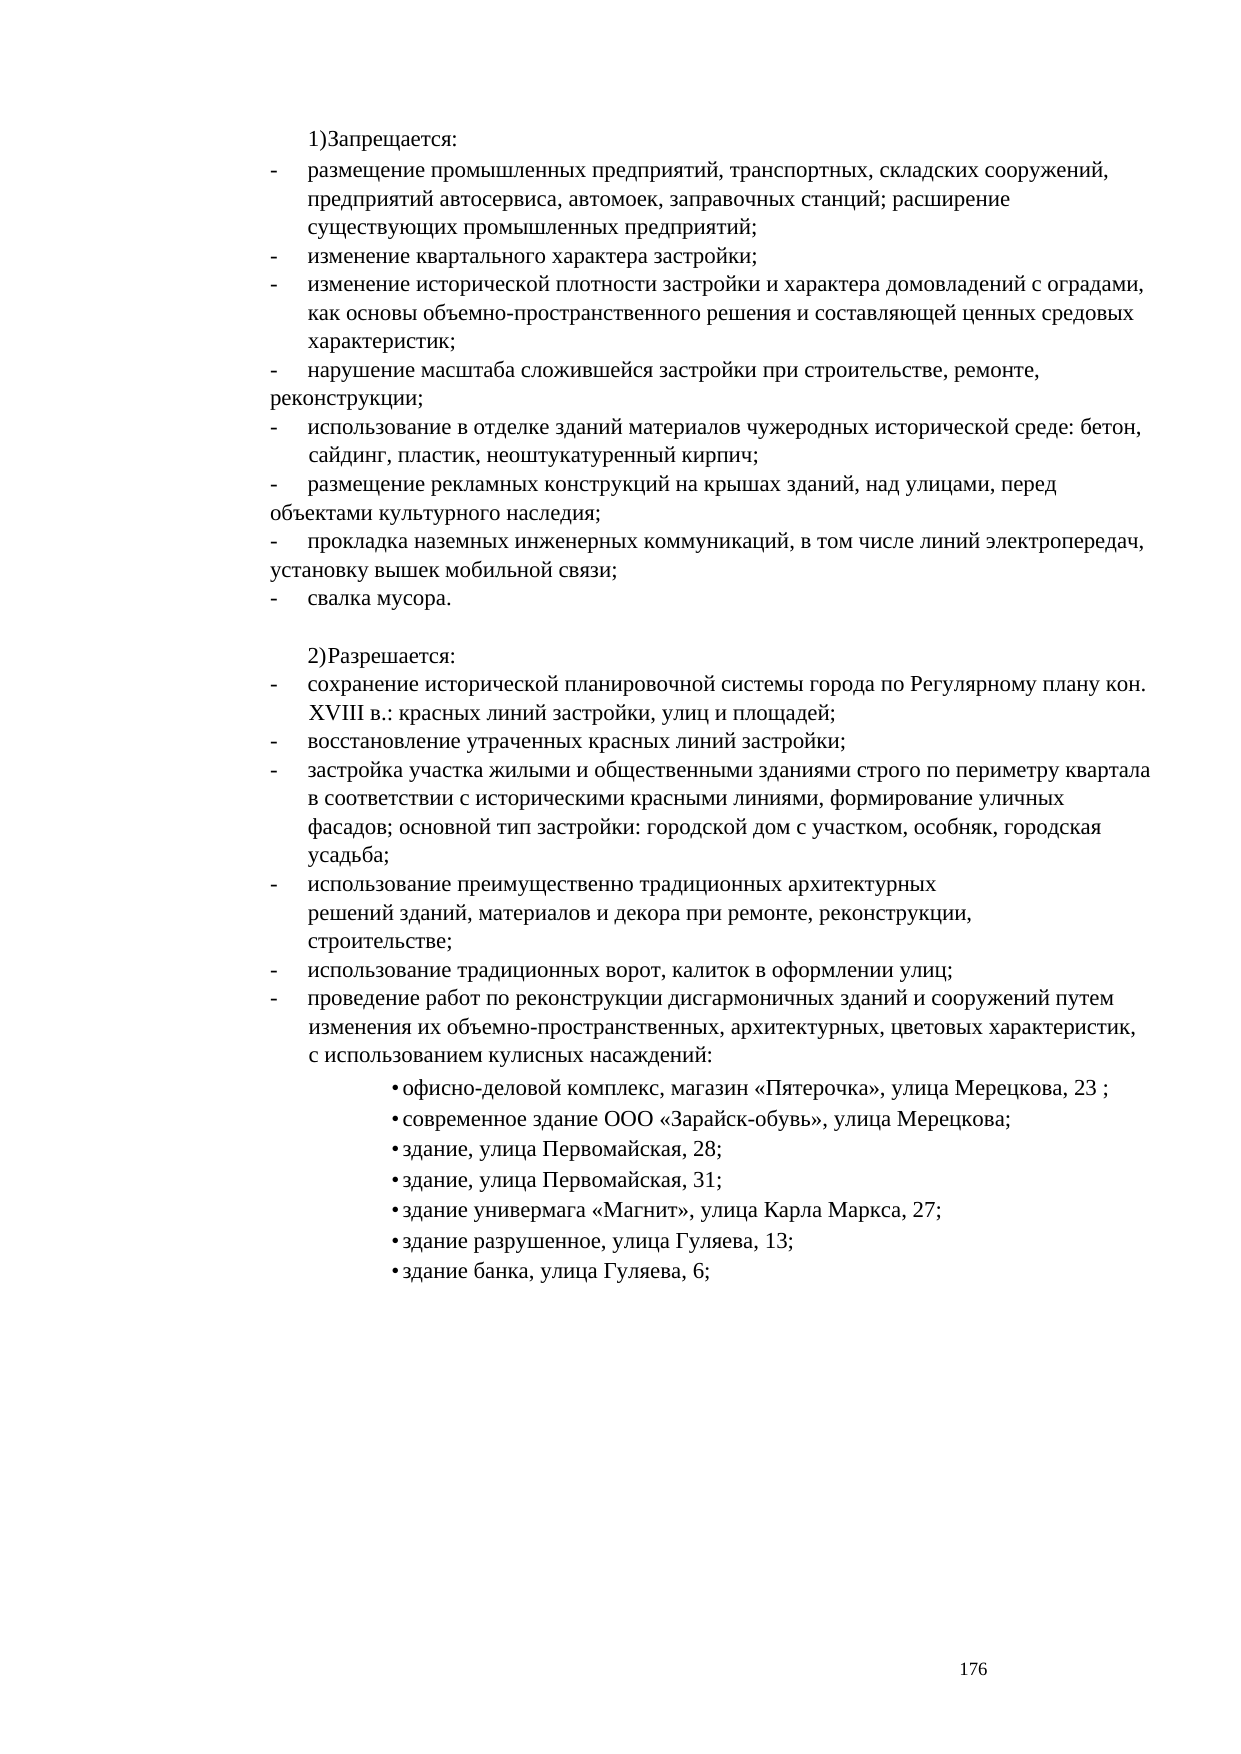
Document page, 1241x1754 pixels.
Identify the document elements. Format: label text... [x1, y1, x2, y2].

list использование преимущественно традиционных архитектурных решений зданий, материалов и декора при ремонте, реконструкции, строительстве; [270, 868, 1020, 954]
list размещение рекламных конструкций на крышах зданий, над улицами, перед объектами культурного наследия; [270, 468, 1152, 526]
list размещение промышленных предприятий, транспортных, складских сооружений, предприятий автосервиса, автомоек, заправочных станций; расширение существующих промышленных предприятий; [270, 154, 1152, 240]
list здание разрушенное, улица Гуляева, 13; [317, 1224, 1152, 1254]
list изменение квартального характера застройки; [270, 240, 1152, 269]
list Запрещается: [235, 124, 1152, 152]
list использование в отделке зданий материалов чужеродных исторической среде: бетон, сайдинг, пластик, неоштукатуренный кирпич; [270, 411, 1152, 468]
list офисно-деловой комплекс, магазин «Пятерочка», улица Мерецкова, 23 ; [317, 1071, 1152, 1102]
list использование традиционных ворот, калиток в оформлении улиц; [270, 954, 1152, 983]
list здание банка, улица Гуляева, 6; [317, 1254, 1152, 1285]
list здание, улица Первомайская, 31; [317, 1163, 1152, 1193]
list свалка мусора. [270, 583, 1152, 611]
list сохранение исторической планировочной системы города по Регулярному плану кон. XVIII в.: красных линий застройки, улиц и площадей; [270, 669, 1152, 726]
list проведение работ по реконструкции дисгармоничных зданий и сооружений путем изменения их объемно-пространственных, архитектурных, цветовых характеристик, с использованием кулисных насаждений: [270, 983, 1152, 1068]
list изменение исторической плотности застройки и характера домовладений с оградами, как основы объемно-пространственного решения и составляющей ценных средовых характеристик; [270, 269, 1152, 354]
list здание, улица Первомайская, 28; [317, 1132, 1152, 1163]
list нарушение масштаба сложившейся застройки при строительстве, ремонте, реконструкции; [270, 354, 1152, 411]
list прокладка наземных инженерных коммуникаций, в том числе линий электропередач, установку вышек мобильной связи; [270, 526, 1152, 583]
list восстановление утраченных красных линий застройки; [270, 726, 1152, 754]
list современное здание ООО «Зарайск-обувь», улица Мерецкова; [317, 1102, 1152, 1132]
list застройка участка жилыми и общественными зданиями строго по периметру квартала в соответствии с историческими красными линиями, формирование уличных фасадов; основной тип застройки: городской дом с участком, особняк, городская усадьба; [270, 754, 1152, 868]
list здание универмага «Магнит», улица Карла Маркса, 27; [317, 1193, 1152, 1224]
list Разрешается: [233, 640, 1152, 669]
